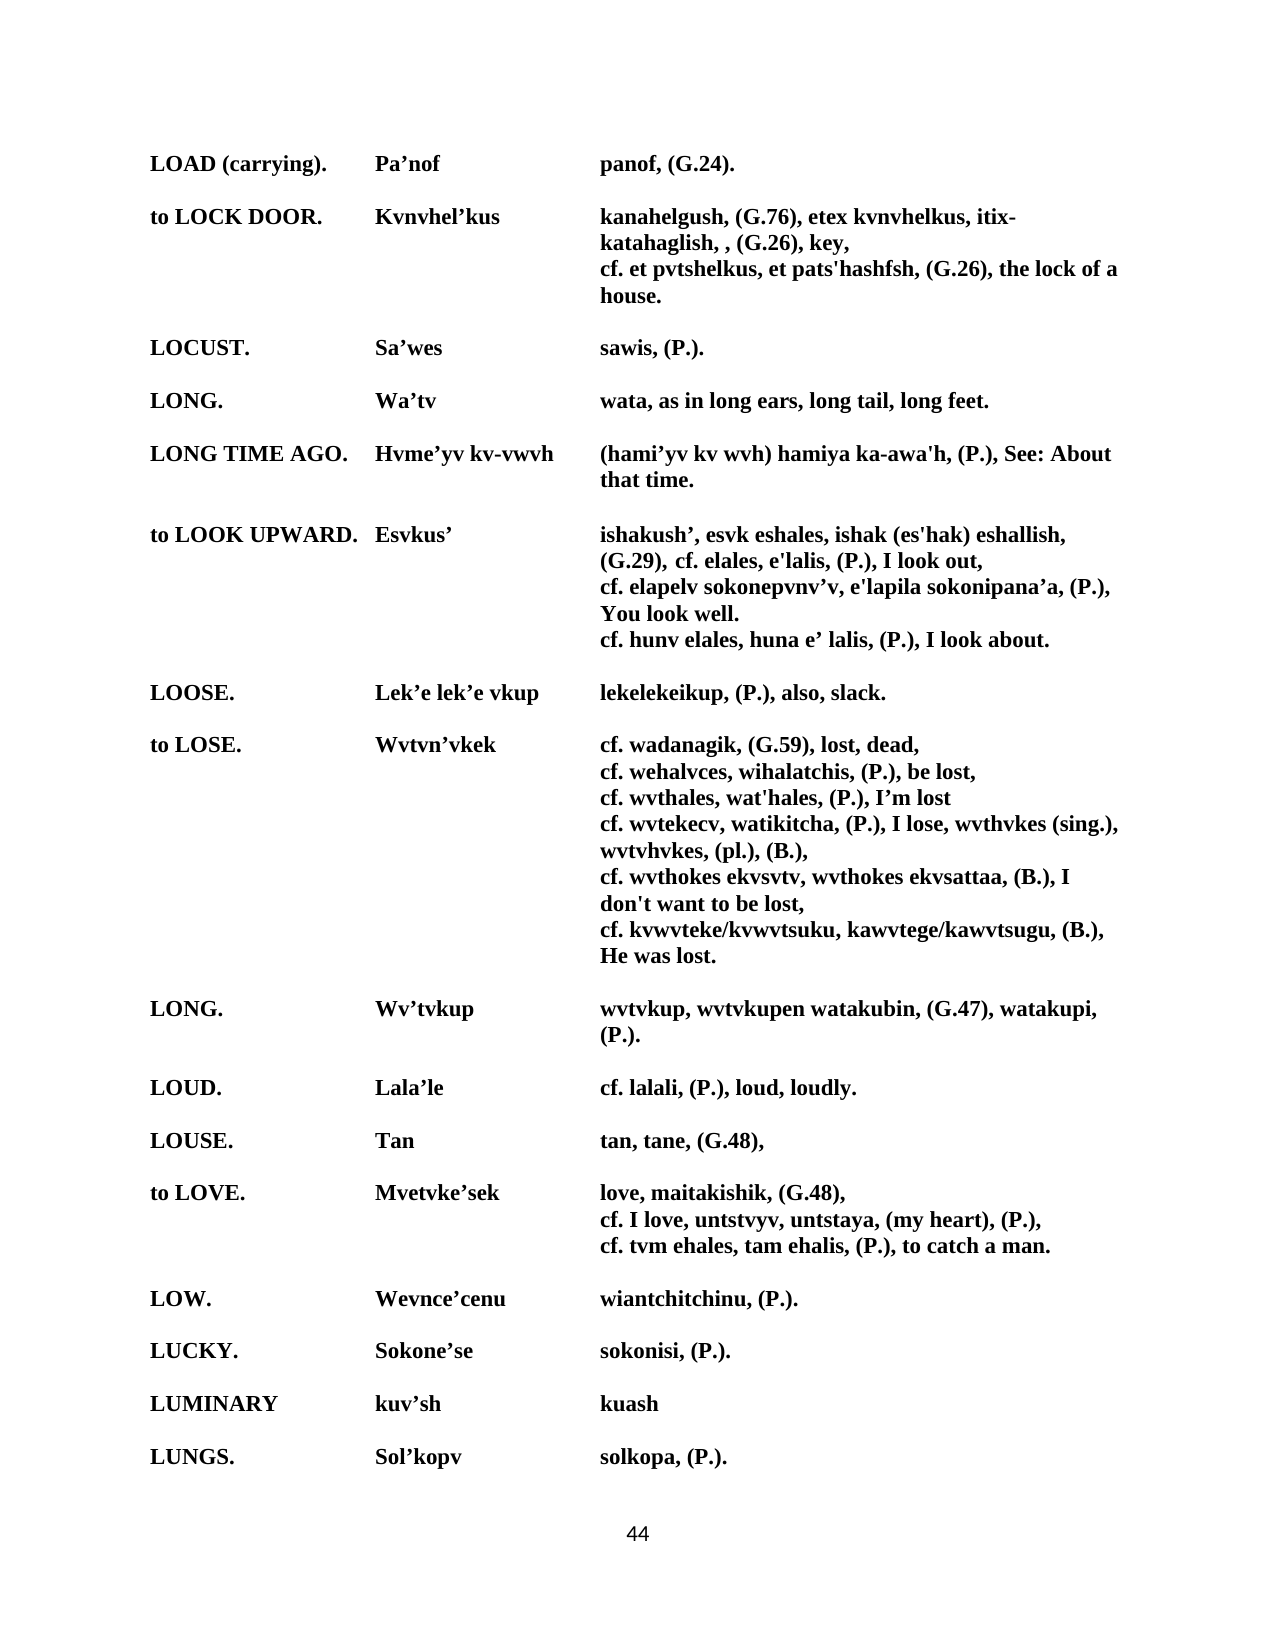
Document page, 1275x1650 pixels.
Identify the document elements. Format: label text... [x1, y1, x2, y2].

text LONG. Wv’tvkup wvtvkup, wvtvkupen watakubin, (G.47), watakupi, [150, 995, 1125, 1021]
text LOOSE. Lek’e lek’e vkup lekelekeikup, (P.), also, slack. [150, 679, 1125, 705]
text cf. wvthales, wat'hales, (P.), I’m lost [600, 784, 1125, 811]
text cf. kvwvteke/kvwvtsuku, kawvtege/kawvtsugu, (B.), He was lost. [600, 916, 1125, 969]
text to LOOK UPWARD. Esvkus’ ishakush’, esvk eshales, ishak (es'hak) eshallish, [150, 521, 1125, 547]
text LUNGS. Sol’kopv solkopa, (P.). [150, 1443, 1125, 1469]
text cf. wvthokes ekvsvtv, wvthokes ekvsattaa, (B.), I don't want to be lost, [600, 863, 1125, 916]
text LONG. Wa’tv wata, as in long ears, long tail, long feet. [150, 387, 1125, 413]
text katahaglish, , (G.26), key, [150, 229, 1125, 255]
text LUCKY. Sokone’se sokonisi, (P.). [150, 1338, 1125, 1364]
text (P.). [150, 1021, 1125, 1048]
text LOCUST. Sa’wes sawis, (P.). [150, 334, 1125, 361]
text LONG TIME AGO. Hvme’yv kv-vwvh (hami’yv kv wvh) hamiya ka-awa'h, (P.), See: About [150, 440, 1125, 466]
text LOAD (carrying). Pa’nof panof, (G.24). [150, 150, 1125, 176]
text LUMINARY kuv’sh kuash [150, 1390, 1125, 1417]
text cf. tvm ehales, tam ehalis, (P.), to catch a man. [150, 1232, 1125, 1258]
text to LOCK DOOR. Kvnvhel’kus kanahelgush, (G.76), etex kvnvhelkus, itix- [150, 203, 1125, 229]
text LOW. Wevnce’cenu wiantchitchinu, (P.). [150, 1285, 1125, 1311]
text LOUD. Lala’le cf. lalali, (P.), loud, loudly. [150, 1074, 1125, 1100]
text cf. hunv elales, huna e’ lalis, (P.), I look about. [600, 626, 1125, 652]
text to LOSE. Wvtvn’vkek cf. wadanagik, (G.59), lost, dead, [150, 731, 1125, 758]
text that time. [150, 466, 1125, 493]
text (G.29), cf. elales, e'lalis, (P.), I look out, [150, 547, 1125, 573]
text cf. elapelv sokonepvnv’v, e'lapila sokonipana’a, (P.), You look well. [600, 573, 1125, 626]
text LOUSE. Tan tan, tane, (G.48), [150, 1127, 1125, 1153]
text cf. wehalvces, wihalatchis, (P.), be lost, [600, 758, 1125, 784]
text cf. et pvtshelkus, et pats'hashfsh, (G.26), the lock of a house. [600, 255, 1125, 308]
text cf. wvtekecv, watikitcha, (P.), I lose, wvthvkes (sing.), wvtvhvkes, (pl.), (B.), [600, 811, 1125, 863]
text cf. I love, untstvyv, untstaya, (my heart), (P.), [525, 1206, 1125, 1232]
text to LOVE. Mvetvke’sek love, maitakishik, (G.48), [150, 1179, 1125, 1206]
